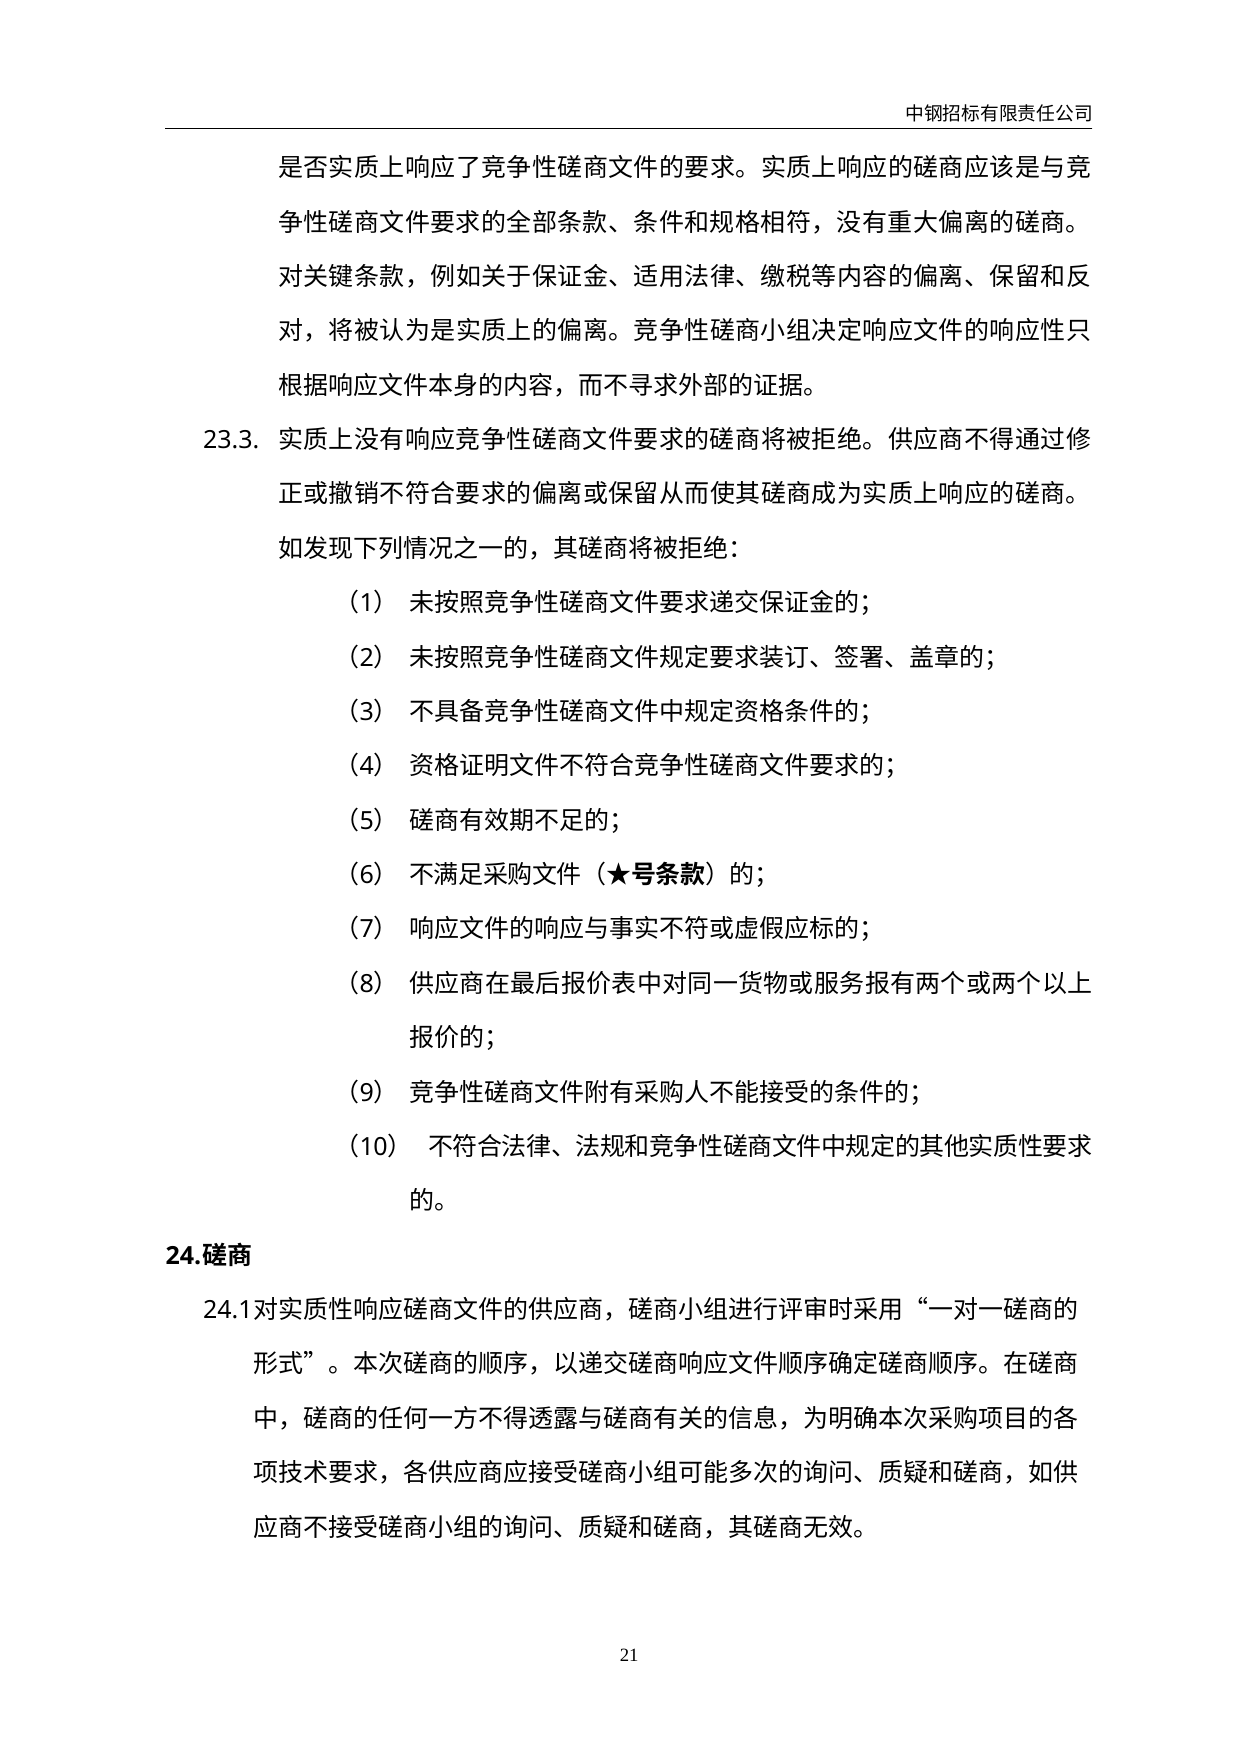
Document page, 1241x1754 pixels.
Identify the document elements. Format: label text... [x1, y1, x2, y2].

list 磋商有效期不足的； [334, 800, 1092, 836]
list 磋商 [165, 1235, 1092, 1271]
list 供应商在最后报价表中对同一货物或服务报有两个或两个以上报价的； [334, 963, 1092, 1054]
list 不具备竞争性磋商文件中规定资格条件的； [334, 691, 1092, 728]
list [203, 148, 1092, 401]
list 实质上没有响应竞争性磋商文件要求的磋商将被拒绝。供应商不得通过修正或撤销不符合要求的偏离或保留从而使其磋商成为实质上响应的磋商。如发现下列情况之一的，其磋商将被拒绝： [203, 419, 1092, 564]
list 资格证明文件不符合竞争性磋商文件要求的； [334, 746, 1092, 782]
list 对实质性响应磋商文件的供应商，磋商小组进行评审时采用“一对一磋商的形式”。本次磋商的顺序，以递交磋商响应文件顺序确定磋商顺序。在磋商中，磋商的任何一方不得透露与磋商有关的信息，为明确本次采购项目的各项技术要求，各供应商应接受磋商小组可能多次的询问、质疑和磋商，如供应商不接受磋商小组的询问、质疑和磋商，其磋商无效。 [203, 1289, 1092, 1543]
list 未按照竞争性磋商文件要求递交保证金的； [334, 583, 1092, 619]
list 响应文件的响应与事实不符或虚假应标的； [334, 909, 1092, 945]
list 不符合法律、法规和竞争性磋商文件中规定的其他实质性要求的。 [334, 1126, 1092, 1217]
list 未按照竞争性磋商文件规定要求装订、签署、盖章的； [334, 637, 1092, 673]
list 竞争性磋商文件附有采购人不能接受的条件的； [334, 1072, 1092, 1108]
list 不满足采购文件（★号条款）的； [334, 854, 1092, 891]
